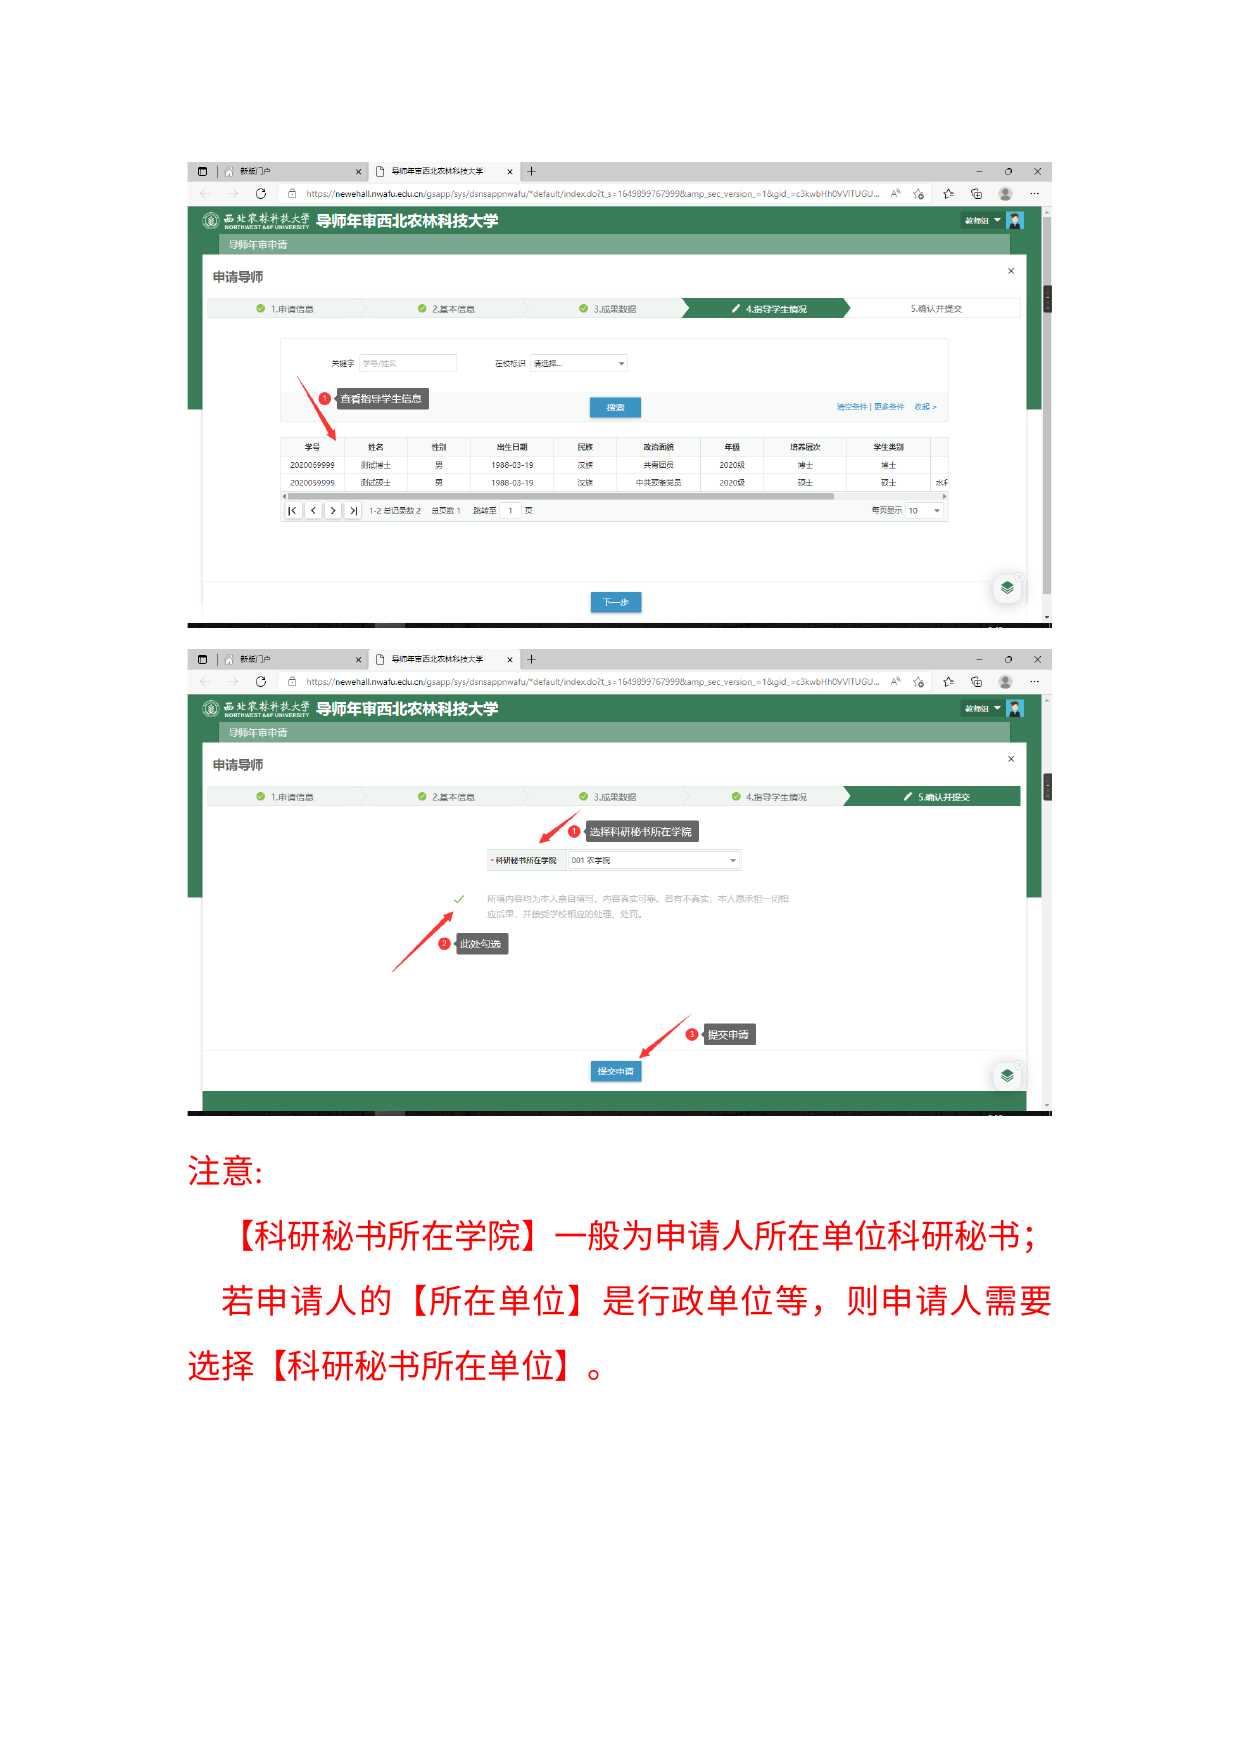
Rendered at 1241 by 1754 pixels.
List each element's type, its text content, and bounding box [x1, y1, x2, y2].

text 注意: [187, 1137, 1053, 1202]
text 【科研秘书所在学院】一般为申请人所在单位科研秘书； [187, 1202, 1053, 1267]
picture [187, 649, 1052, 1116]
picture [187, 162, 1052, 628]
text 若申请人的【所在单位】是行政单位等，则申请人需要选择【科研秘书所在单位】。 [187, 1267, 1053, 1397]
